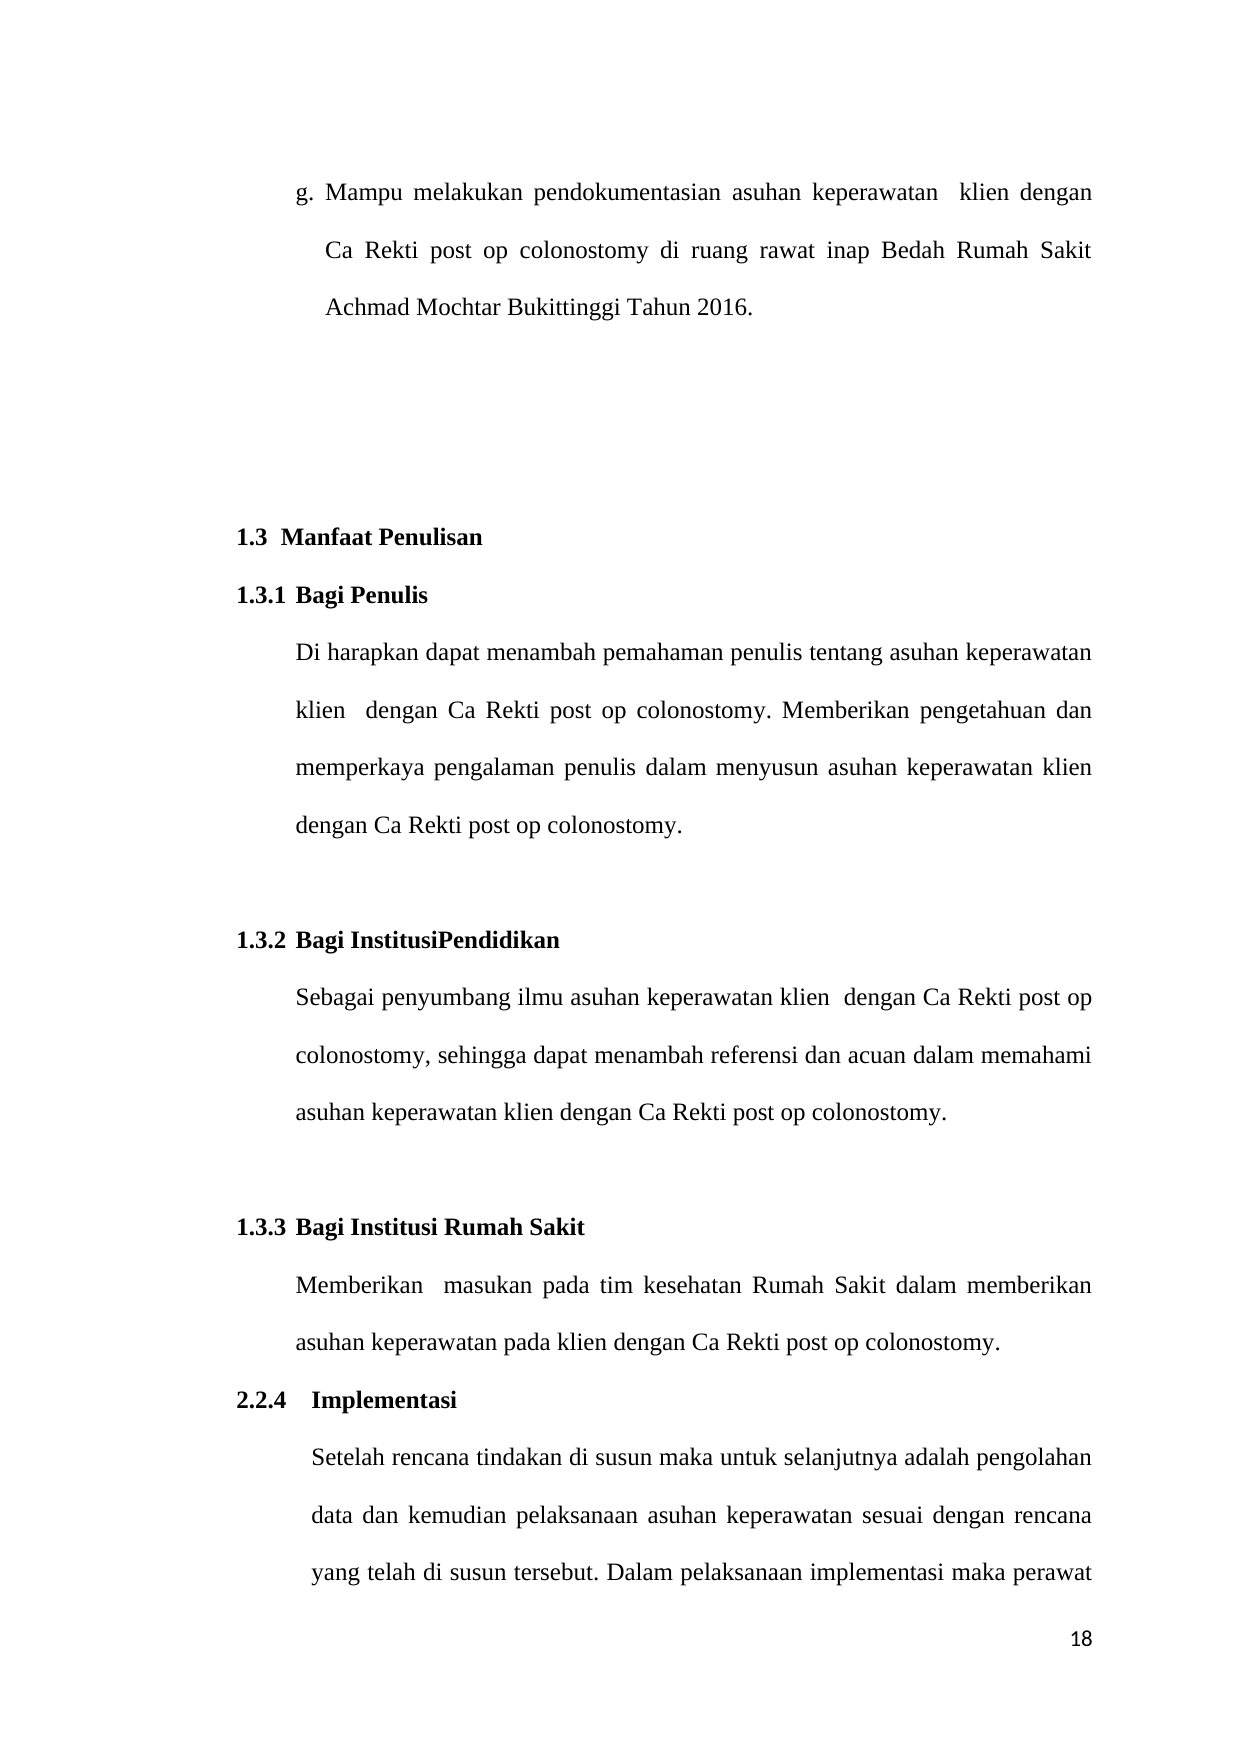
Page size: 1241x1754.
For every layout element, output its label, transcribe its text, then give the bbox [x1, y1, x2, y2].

list Sebagai penyumbang ilmu asuhan keperawatan klien dengan Ca Rekti post op colonostomy, sehingga dapat menambah referensi dan acuan dalam memahami asuhan keperawatan klien dengan Ca Rekti post op colonostomy. [295, 982, 1092, 1126]
list Bagi InstitusiPendidikan [236, 925, 1092, 953]
list Di harapkan dapat menambah pemahaman penulis tentang asuhan keperawatan klien dengan Ca Rekti post op colonostomy. Memberikan pengetahuan dan memperkaya pengalaman penulis dalam menyusun asuhan keperawatan klien dengan Ca Rekti post op colonostomy. [295, 637, 1092, 838]
list Memberikan masukan pada tim kesehatan Rumah Sakit dalam memberikan asuhan keperawatan pada klien dengan Ca Rekti post op colonostomy. [295, 1270, 1092, 1356]
list Manfaat Penulisan [236, 522, 1092, 551]
list Implementasi [236, 1385, 1092, 1413]
list Bagi Penulis [236, 580, 1092, 608]
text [311, 1442, 1092, 1586]
list Mampu melakukan pendokumentasian asuhan keperawatan klien dengan Ca Rekti post op colonostomy di ruang rawat inap Bedah Rumah Sakit Achmad Mochtar Bukittinggi Tahun 2016. [295, 177, 1092, 321]
list Bagi Institusi Rumah Sakit [236, 1212, 1092, 1241]
